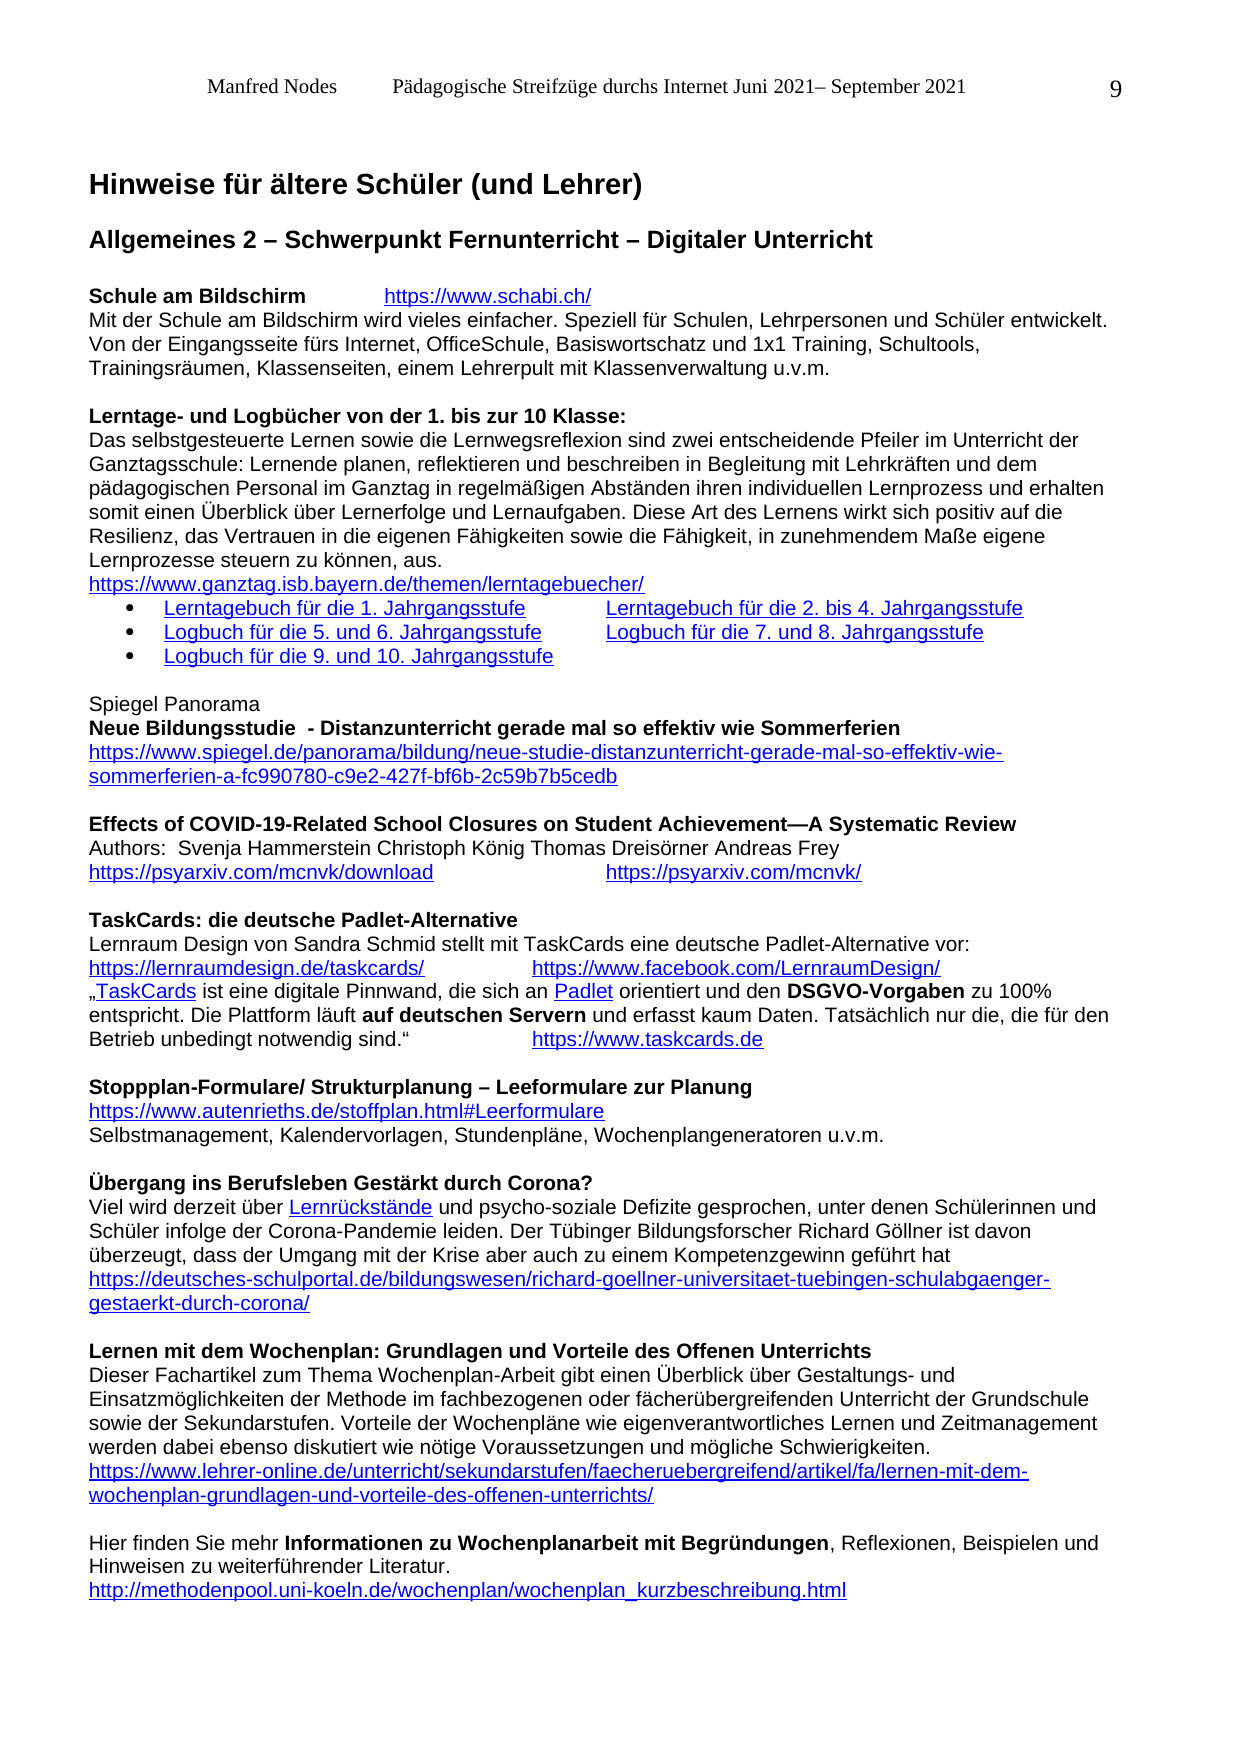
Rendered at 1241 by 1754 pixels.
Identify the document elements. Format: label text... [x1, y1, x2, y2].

text Lernen mit dem Wochenplan: Grundlagen und Vorteile des Offenen Unterrichts [89, 1339, 1122, 1363]
text Lerntage- und Logbücher von der 1. bis zur 10 Klasse: [89, 404, 1122, 428]
text Effects of COVID-19-Related School Closures on Student Achievement—A Systematic Review [89, 812, 1122, 836]
text https://www.ganztag.isb.bayern.de/themen/lerntagebuecher/ [89, 572, 1122, 596]
text Selbstmanagement, Kalendervorlagen, Stundenpläne, Wochenplangeneratoren u.v.m. [89, 1123, 1122, 1147]
text https://www.spiegel.de/panorama/bildung/neue-studie-distanzunterricht-gerade-mal-so-effektiv-wie-sommerferien-a-fc990780-c9e2-427f-bf6b-2c59b7b5cedb [89, 740, 1122, 788]
text Mit der Schule am Bildschirm wird vieles einfacher. Speziell für Schulen, Lehrpersonen und Schüler entwickelt. [89, 308, 1122, 332]
subtitle Allgemeines 2 – Schwerpunkt Fernunterricht – Digitaler Unterricht [89, 225, 1122, 254]
text Übergang ins Berufsleben Gestärkt durch Corona? [89, 1171, 1122, 1195]
list Logbuch für die 9. und 10. Jahrgangsstufe [126, 644, 1122, 668]
text TaskCards: die deutsche Padlet-Alternative [89, 907, 1122, 931]
text Von der Eingangsseite fürs Internet, OfficeSchule, Basiswortschatz und 1x1 Training, Schultools, Trainingsräumen, Klassenseiten, einem Lehrerpult mit Klassenverwaltung u.v.m. [89, 332, 1122, 380]
text Lernraum Design von Sandra Schmid stellt mit TaskCards eine deutsche Padlet-Alternative vor: [89, 931, 1122, 955]
subtitle Hinweise für ältere Schüler (und Lehrer) [89, 167, 1122, 200]
text http://methodenpool.uni-koeln.de/wochenplan/wochenplan_kurzbeschreibung.html [89, 1578, 1122, 1602]
text „TaskCards ist eine digitale Pinnwand, die sich an Padlet orientiert und den DSGVO-Vorgaben zu 100% entspricht. Die Plattform läuft auf deutschen Servern und erfasst kaum Daten. Tatsächlich nur die, die für den Betrieb unbedingt notwendig sind.“ https://www.taskcards.de [89, 979, 1122, 1051]
text Das selbstgesteuerte Lernen sowie die Lernwegsreflexion sind zwei entscheidende Pfeiler im Unterricht der Ganztagsschule: Lernende planen, reflektieren und beschreiben in Begleitung mit Lehrkräften und dem pädagogischen Personal im Ganztag in regelmäßigen Abständen ihren individuellen Lernprozess und erhalten somit einen Überblick über Lernerfolge und Lernaufgaben. Diese Art des Lernens wirkt sich positiv auf die Resilienz, das Vertrauen in die eigenen Fähigkeiten sowie die Fähigkeit, in zunehmendem Maße eigene Lernprozesse steuern zu können, aus. [89, 428, 1122, 572]
text Viel wird derzeit über Lernrückstände und psycho-soziale Defizite gesprochen, unter denen Schülerinnen und Schüler infolge der Corona-Pandemie leiden. Der Tübinger Bildungsforscher Richard Göllner ist davon überzeugt, dass der Umgang mit der Krise aber auch zu einem Kompetenzgewinn geführt hat [89, 1195, 1122, 1267]
text Hier finden Sie mehr Informationen zu Wochenplanarbeit mit Begründungen, Reflexionen, Beispielen und Hinweisen zu weiterführender Literatur. [89, 1530, 1122, 1578]
text https://psyarxiv.com/mcnvk/download https://psyarxiv.com/mcnvk/ [89, 859, 1122, 883]
text https://deutsches-schulportal.de/bildungswesen/richard-goellner-universitaet-tuebingen-schulabgaenger-gestaerkt-durch-corona/ [89, 1267, 1122, 1315]
text Spiegel Panorama [89, 692, 1122, 716]
text Stoppplan-Formulare/ Strukturplanung – Leeformulare zur Planung [89, 1075, 1122, 1099]
text https://www.autenrieths.de/stoffplan.html#Leerformulare [89, 1099, 1122, 1123]
text https://lernraumdesign.de/taskcards/ https://www.facebook.com/LernraumDesign/ [89, 955, 1122, 979]
text Dieser Fachartikel zum Thema Wochenplan-Arbeit gibt einen Überblick über Gestaltungs- und Einsatzmöglichkeiten der Methode im fachbezogenen oder fächerübergreifenden Unterricht der Grundschule sowie der Sekundarstufen. Vorteile der Wochenpläne wie eigenverantwortliches Lernen und Zeitmanagement werden dabei ebenso diskutiert wie nötige Voraussetzungen und mögliche Schwierigkeiten. [89, 1363, 1122, 1458]
text Schule am Bildschirm https://www.schabi.ch/ [89, 284, 1122, 308]
list Logbuch für die 5. und 6. Jahrgangsstufe Logbuch für die 7. und 8. Jahrgangsstufe [126, 620, 1122, 644]
list Lerntagebuch für die 1. Jahrgangsstufe Lerntagebuch für die 2. bis 4. Jahrgangsstufe [126, 596, 1122, 620]
text Neue Bildungsstudie - Distanzunterricht gerade mal so effektiv wie Sommerferien [89, 716, 1122, 740]
text Authors: Svenja Hammerstein Christoph König Thomas Dreisörner Andreas Frey [89, 836, 1122, 859]
text https://www.lehrer-online.de/unterricht/sekundarstufen/faecheruebergreifend/artikel/fa/lernen-mit-dem-wochenplan-grundlagen-und-vorteile-des-offenen-unterrichts/ [89, 1458, 1122, 1506]
